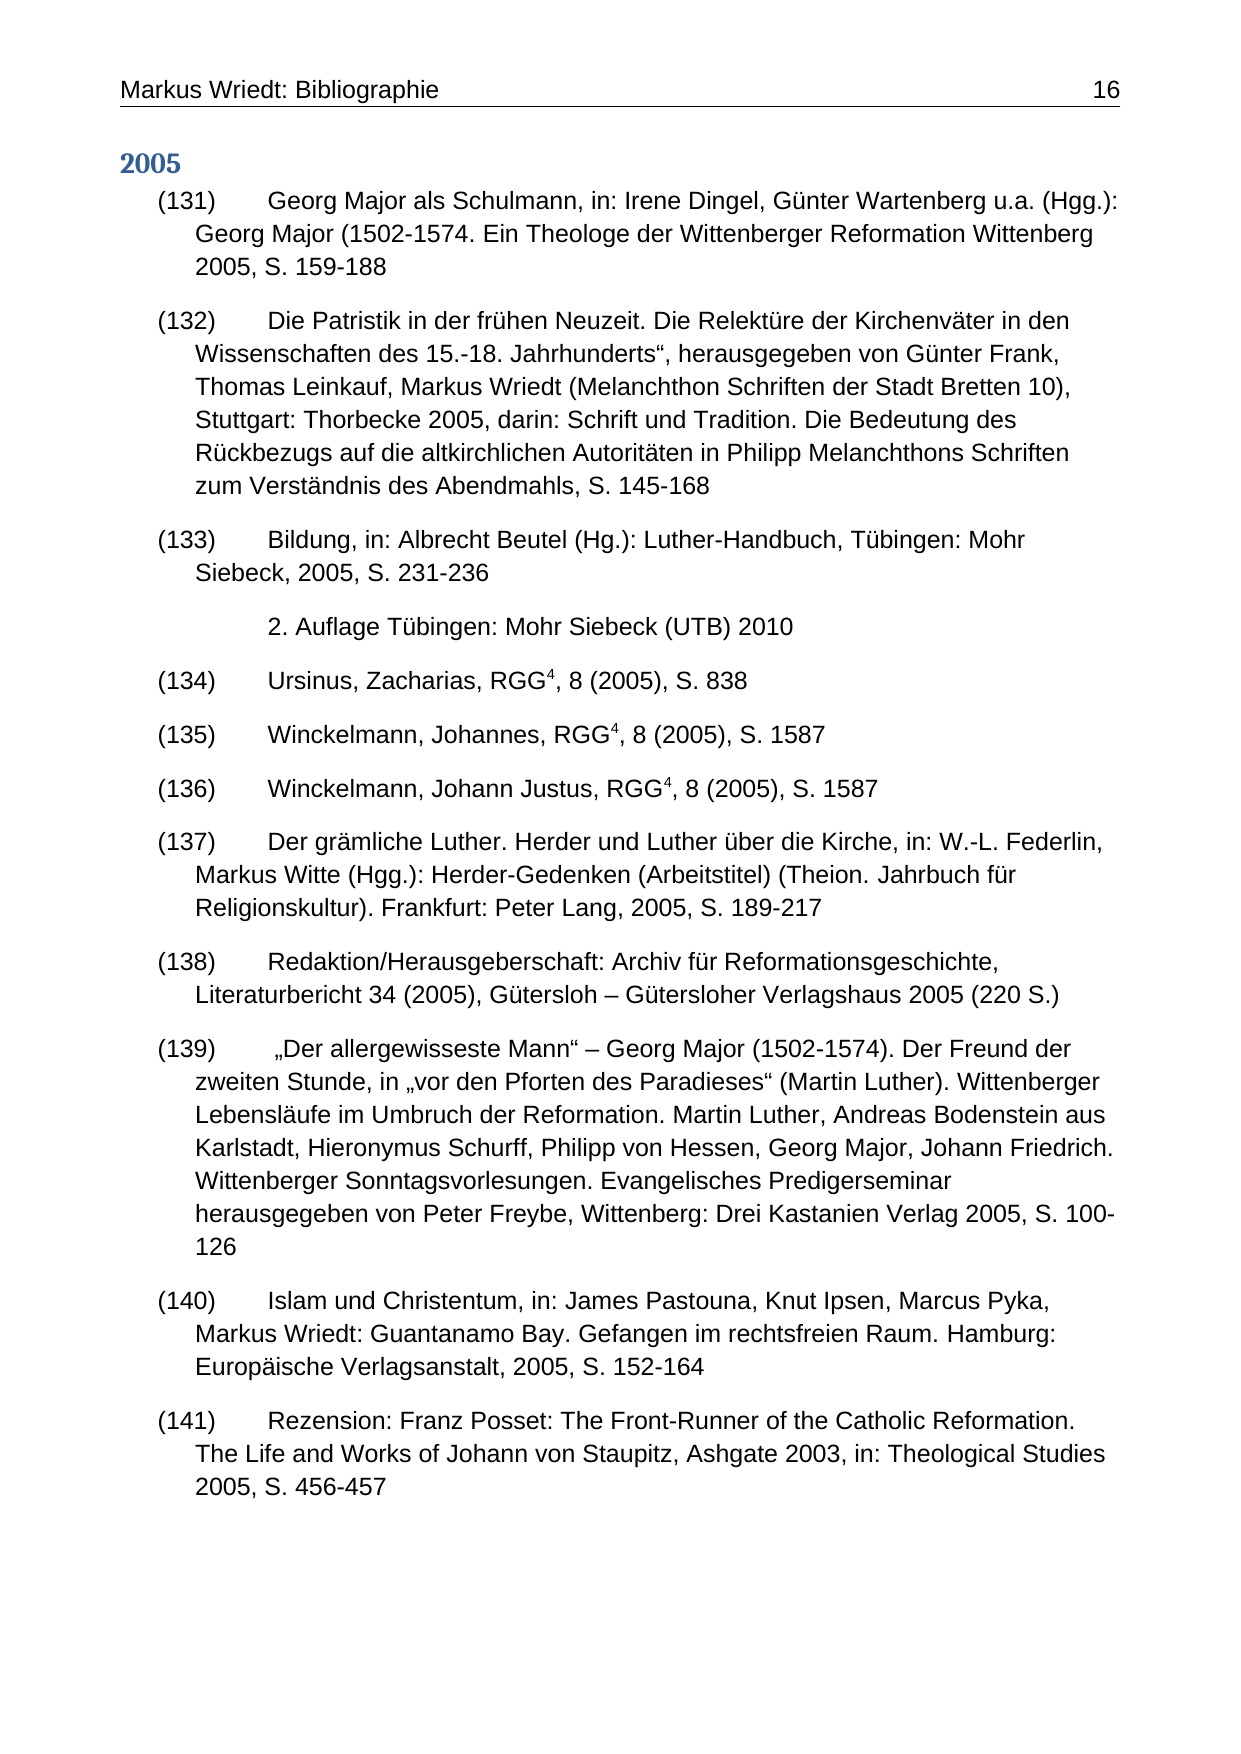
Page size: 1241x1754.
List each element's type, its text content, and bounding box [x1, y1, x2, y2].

list Bildung, in: Albrecht Beutel (Hg.): Luther-Handbuch, Tübingen: Mohr Siebeck, 2005, S. 231-236 [157, 525, 1120, 587]
list Redaktion/Herausgeberschaft: Archiv für Reformationsgeschichte, Literaturbericht 34 (2005), Gütersloh – Gütersloher Verlagshaus 2005 (220 S.) [157, 947, 1120, 1009]
list Ursinus, Zacharias, RGG4, 8 (2005), S. 838 [157, 666, 1120, 694]
text 2. Auflage Tübingen: Mohr Siebeck (UTB) 2010 [267, 612, 1120, 641]
list Winckelmann, Johannes, RGG4, 8 (2005), S. 1587 [157, 720, 1120, 748]
list Rezension: Franz Posset: The Front-Runner of the Catholic Reformation. The Life and Works of Johann von Staupitz, Ashgate 2003, in: Theological Studies 2005, S. 456-457 [157, 1406, 1120, 1501]
list Georg Major als Schulmann, in: Irene Dingel, Günter Wartenberg u.a. (Hgg.): Georg Major (1502-1574. Ein Theologe der Wittenberger Reformation Wittenberg 2005, S. 159-188 [157, 186, 1120, 281]
list Winckelmann, Johann Justus, RGG4, 8 (2005), S. 1587 [157, 773, 1120, 802]
list Islam und Christentum, in: James Pastouna, Knut Ipsen, Marcus Pyka, Markus Wriedt: Guantanamo Bay. Gefangen im rechtsfreien Raum. Hamburg: Europäische Verlagsanstalt, 2005, S. 152-164 [157, 1286, 1120, 1381]
list „Der allergewisseste Mann“ – Georg Major (1502-1574). Der Freund der zweiten Stunde, in „vor den Pforten des Paradieses“ (Martin Luther). Wittenberger Lebensläufe im Umbruch der Reformation. Martin Luther, Andreas Bodenstein aus Karlstadt, Hieronymus Schurff, Philipp von Hessen, Georg Major, Johann Friedrich. Wittenberger Sonntagsvorlesungen. Evangelisches Predigerseminar herausgegeben von Peter Freybe, Wittenberg: Drei Kastanien Verlag 2005, S. 100-126 [157, 1034, 1120, 1261]
subtitle 2005 [120, 148, 1120, 181]
list Der grämliche Luther. Herder und Luther über die Kirche, in: W.-L. Federlin, Markus Witte (Hgg.): Herder-Gedenken (Arbeitstitel) (Theion. Jahrbuch für Religionskultur). Frankfurt: Peter Lang, 2005, S. 189-217 [157, 827, 1120, 922]
list Die Patristik in der frühen Neuzeit. Die Relektüre der Kirchenväter in den Wissenschaften des 15.-18. Jahrhunderts“, herausgegeben von Günter Frank, Thomas Leinkauf, Markus Wriedt (Melanchthon Schriften der Stadt Bretten 10), Stuttgart: Thorbecke 2005, darin: Schrift und Tradition. Die Bedeutung des Rückbezugs auf die altkirchlichen Autoritäten in Philipp Melanchthons Schriften zum Verständnis des Abendmahls, S. 145-168 [157, 306, 1120, 500]
